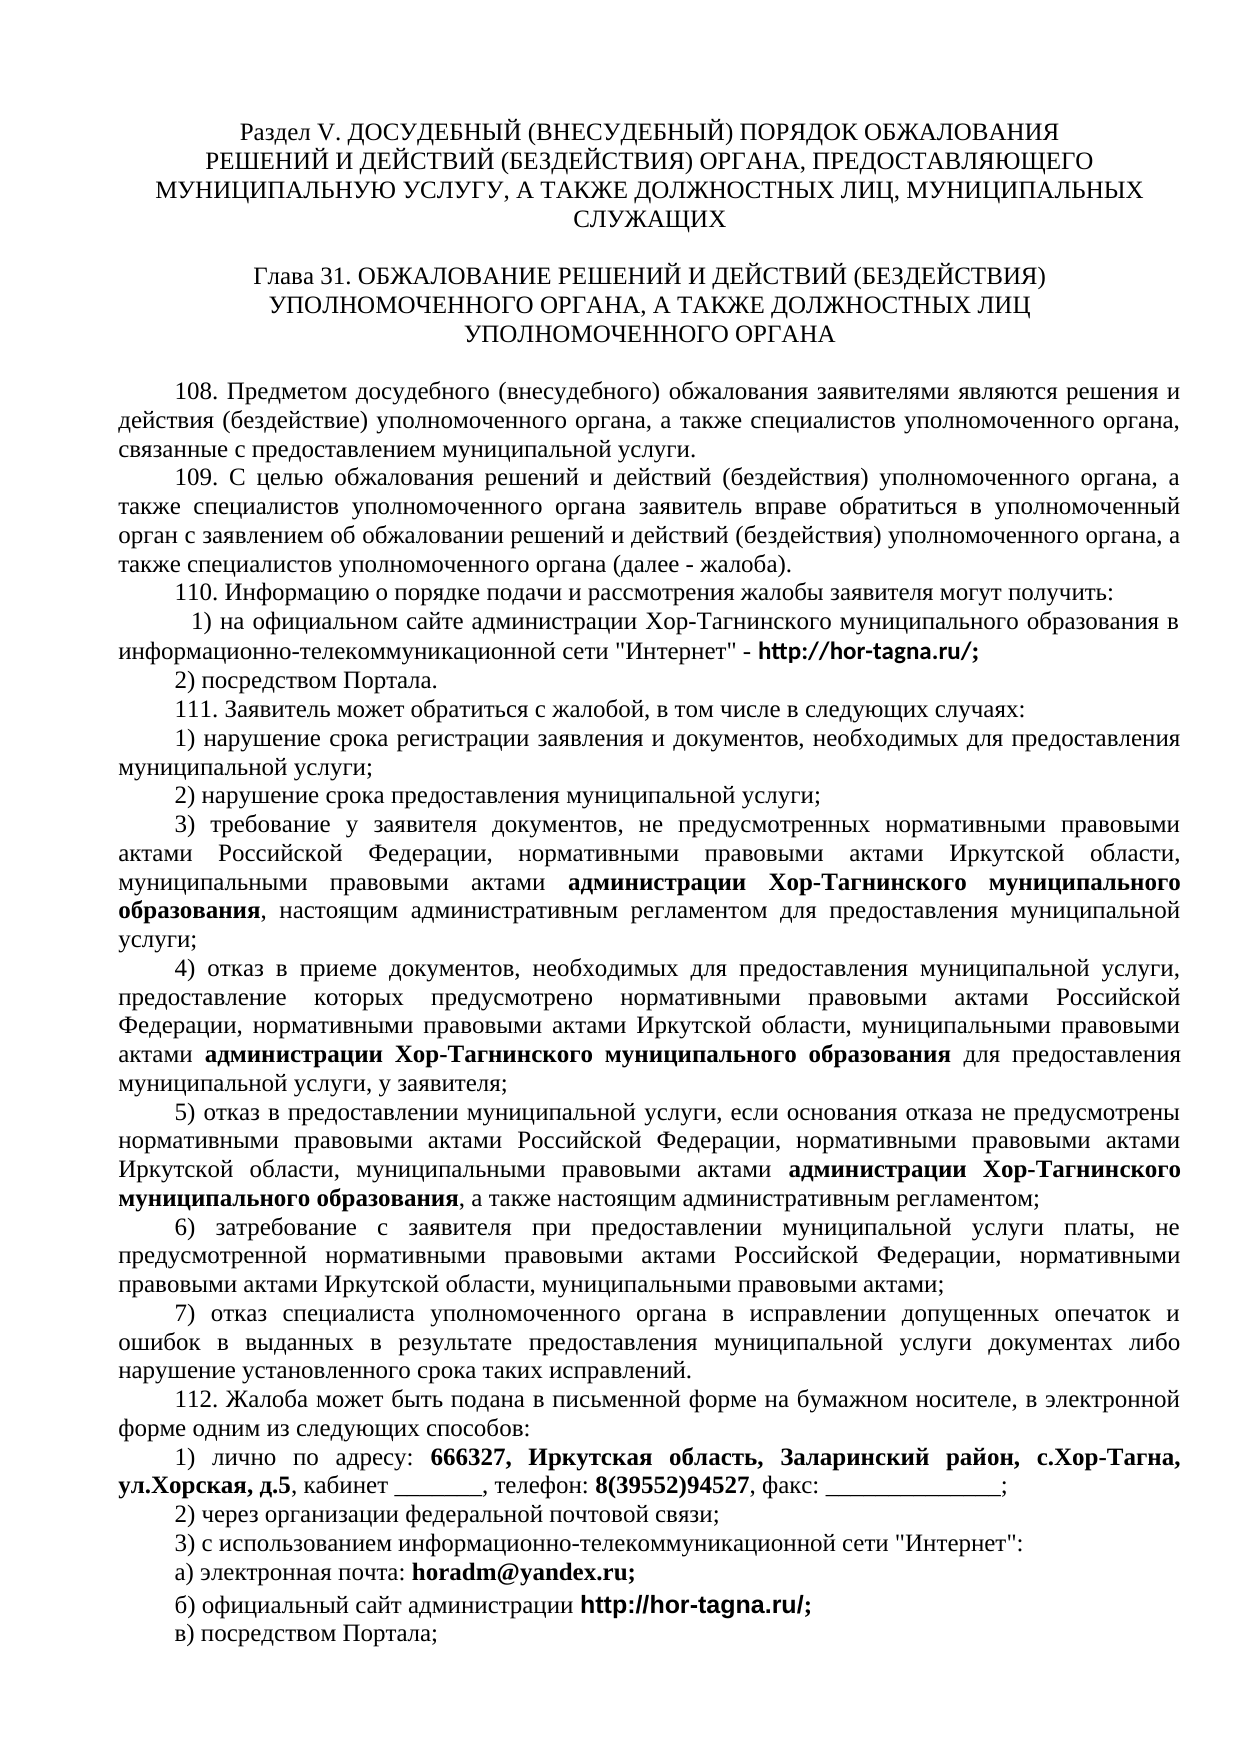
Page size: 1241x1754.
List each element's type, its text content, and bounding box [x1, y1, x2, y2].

text 7) отказ специалиста уполномоченного органа в исправлении допущенных опечаток и ошибок в выданных в результате предоставления муниципальной услуги документах либо нарушение установленного срока таких исправлений. [118, 1298, 1181, 1384]
text б) официальный сайт администрации http://hor-tagna.ru/; [118, 1590, 1181, 1618]
text 3) требование у заявителя документов, не предусмотренных нормативными правовыми актами Российской Федерации, нормативными правовыми актами Иркутской области, муниципальными правовыми актами администрации Хор-Тагнинского муниципального образования, настоящим административным регламентом для предоставления муниципальной услуги; [118, 809, 1181, 953]
text УПОЛНОМОЧЕННОГО ОРГАНА [118, 319, 1181, 347]
text 1) лично по адресу: 666327, Иркутская область, Заларинский район, с.Хор-Тагна, ул.Хорская, д.5, кабинет _______, телефон: 8(39552)94527, факс: ______________; [118, 1442, 1181, 1499]
text 111. Заявитель может обратиться с жалобой, в том числе в следующих случаях: [118, 694, 1181, 723]
text 1) на официальном сайте администрации Хор-Тагнинского муниципального образования в информационно-телекоммуникационной сети "Интернет" - http://hor-tagna.ru/; [118, 606, 1181, 665]
text 6) затребование с заявителя при предоставлении муниципальной услуги платы, не предусмотренной нормативными правовыми актами Российской Федерации, нормативными правовыми актами Иркутской области, муниципальными правовыми актами; [118, 1212, 1181, 1298]
text в) посредством Портала; [118, 1618, 1181, 1647]
text РЕШЕНИЙ И ДЕЙСТВИЙ (БЕЗДЕЙСТВИЯ) ОРГАНА, ПРЕДОСТАВЛЯЮЩЕГО [118, 146, 1181, 175]
text 2) посредством Портала. [118, 665, 1181, 694]
text 5) отказ в предоставлении муниципальной услуги, если основания отказа не предусмотрены нормативными правовыми актами Российской Федерации, нормативными правовыми актами Иркутской области, муниципальными правовыми актами администрации Хор-Тагнинского муниципального образования, а также настоящим административным регламентом; [118, 1097, 1181, 1212]
text УПОЛНОМОЧЕННОГО ОРГАНА, А ТАКЖЕ ДОЛЖНОСТНЫХ ЛИЦ [118, 290, 1181, 319]
text 112. Жалоба может быть подана в письменной форме на бумажном носителе, в электронной форме одним из следующих способов: [118, 1384, 1181, 1442]
text 1) нарушение срока регистрации заявления и документов, необходимых для предоставления муниципальной услуги; [118, 723, 1181, 780]
text 2) через организации федеральной почтовой связи; [118, 1499, 1181, 1528]
text а) электронная почта: horadm@yandex.ru; [118, 1557, 1181, 1585]
text Глава 31. ОБЖАЛОВАНИЕ РЕШЕНИЙ И ДЕЙСТВИЙ (БЕЗДЕЙСТВИЯ) [118, 261, 1181, 290]
text МУНИЦИПАЛЬНУЮ УСЛУГУ, А ТАКЖЕ ДОЛЖНОСТНЫХ ЛИЦ, МУНИЦИПАЛЬНЫХ [118, 175, 1181, 204]
text 108. Предметом досудебного (внесудебного) обжалования заявителями являются решения и действия (бездействие) уполномоченного органа, а также специалистов уполномоченного органа, связанные с предоставлением муниципальной услуги. [118, 376, 1181, 462]
text 109. С целью обжалования решений и действий (бездействия) уполномоченного органа, а также специалистов уполномоченного органа заявитель вправе обратиться в уполномоченный орган с заявлением об обжаловании решений и действий (бездействия) уполномоченного органа, а также специалистов уполномоченного органа (далее - жалоба). [118, 462, 1181, 577]
text 3) с использованием информационно-телекоммуникационной сети "Интернет": [118, 1528, 1181, 1557]
text СЛУЖАЩИХ [118, 204, 1181, 232]
text 4) отказ в приеме документов, необходимых для предоставления муниципальной услуги, предоставление которых предусмотрено нормативными правовыми актами Российской Федерации, нормативными правовыми актами Иркутской области, муниципальными правовыми актами администрации Хор-Тагнинского муниципального образования для предоставления муниципальной услуги, у заявителя; [118, 953, 1181, 1097]
text 2) нарушение срока предоставления муниципальной услуги; [118, 780, 1181, 809]
text Раздел V. ДОСУДЕБНЫЙ (ВНЕСУДЕБНЫЙ) ПОРЯДОК ОБЖАЛОВАНИЯ [118, 117, 1181, 146]
text 110. Информацию о порядке подачи и рассмотрения жалобы заявителя могут получить: [118, 577, 1181, 606]
